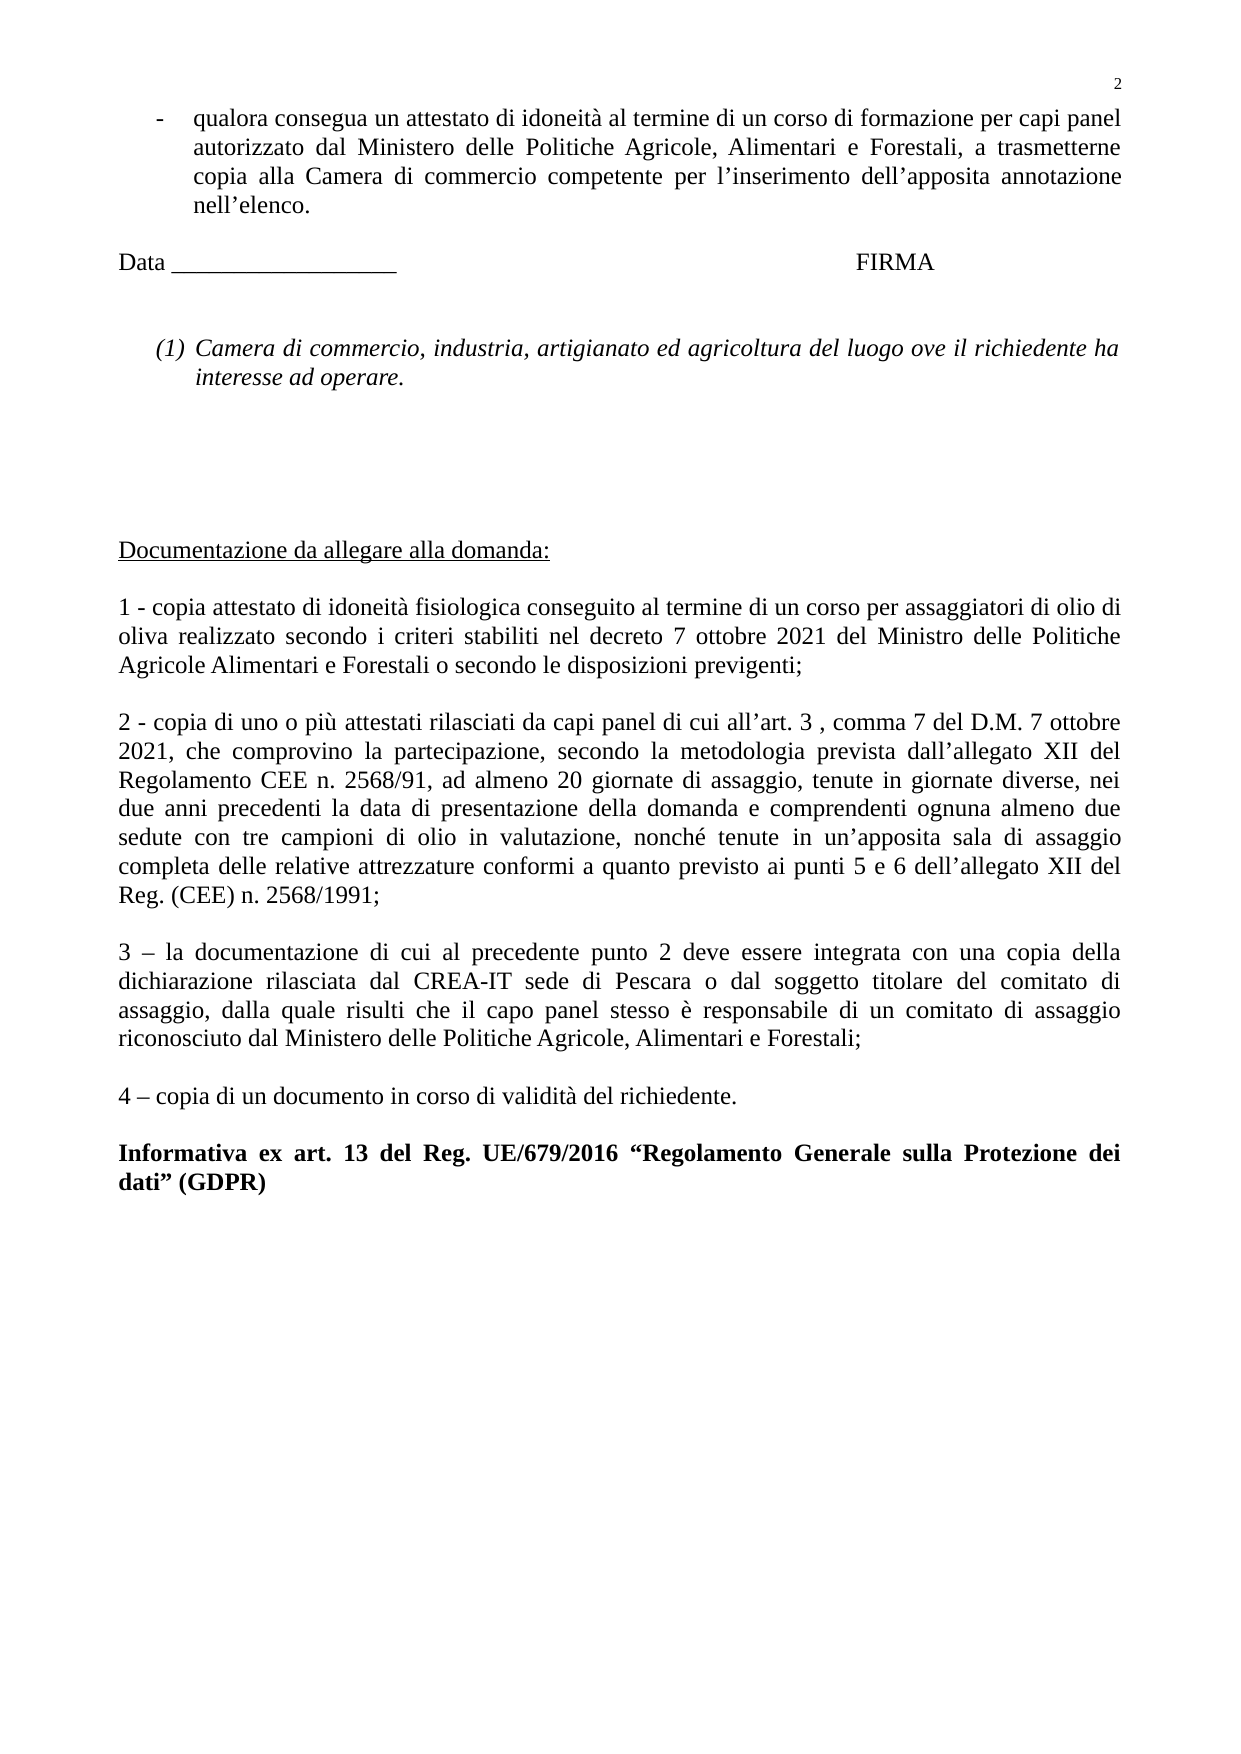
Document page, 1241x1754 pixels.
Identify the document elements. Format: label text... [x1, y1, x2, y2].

list Camera di commercio, industria, artigianato ed agricoltura del luogo ove il richiedente ha interesse ad operare. [156, 333, 1122, 391]
text Data __________________ FIRMA [118, 247, 1122, 276]
list qualora consegua un attestato di idoneità al termine di un corso di formazione per capi panel autorizzato dal Ministero delle Politiche Agricole, Alimentari e Forestali, a trasmetterne copia alla Camera di commercio competente per l’inserimento dell’apposita annotazione nell’elenco. [156, 103, 1122, 218]
text 2 - copia di uno o più attestati rilasciati da capi panel di cui all’art. 3 , comma 7 del D.M. 7 ottobre 2021, che comprovino la partecipazione, secondo la metodologia prevista dall’allegato XII del Regolamento CEE n. 2568/91, ad almeno 20 giornate di assaggio, tenute in giornate diverse, nei due anni precedenti la data di presentazione della domanda e comprendenti ognuna almeno due sedute con tre campioni di olio in valutazione, nonché tenute in un’apposita sala di assaggio completa delle relative attrezzature conformi a quanto previsto ai punti 5 e 6 dell’allegato XII del Reg. (CEE) n. 2568/1991; [118, 707, 1122, 908]
text 1 - copia attestato di idoneità fisiologica conseguito al termine di un corso per assaggiatori di olio di oliva realizzato secondo i criteri stabiliti nel decreto 7 ottobre 2021 del Ministro delle Politiche Agricole Alimentari e Forestali o secondo le disposizioni previgenti; [118, 592, 1122, 678]
text 3 – la documentazione di cui al precedente punto 2 deve essere integrata con una copia della dichiarazione rilasciata dal CREA-IT sede di Pescara o dal soggetto titolare del comitato di assaggio, dalla quale risulti che il capo panel stesso è responsabile di un comitato di assaggio riconosciuto dal Ministero delle Politiche Agricole, Alimentari e Forestali; [118, 937, 1122, 1052]
text 4 – copia di un documento in corso di validità del richiedente. [118, 1081, 1122, 1110]
text Informativa ex art. 13 del Reg. UE/679/2016 “Regolamento Generale sulla Protezione dei dati” (GDPR) [118, 1138, 1122, 1196]
text Documentazione da allegare alla domanda: [118, 535, 1122, 563]
